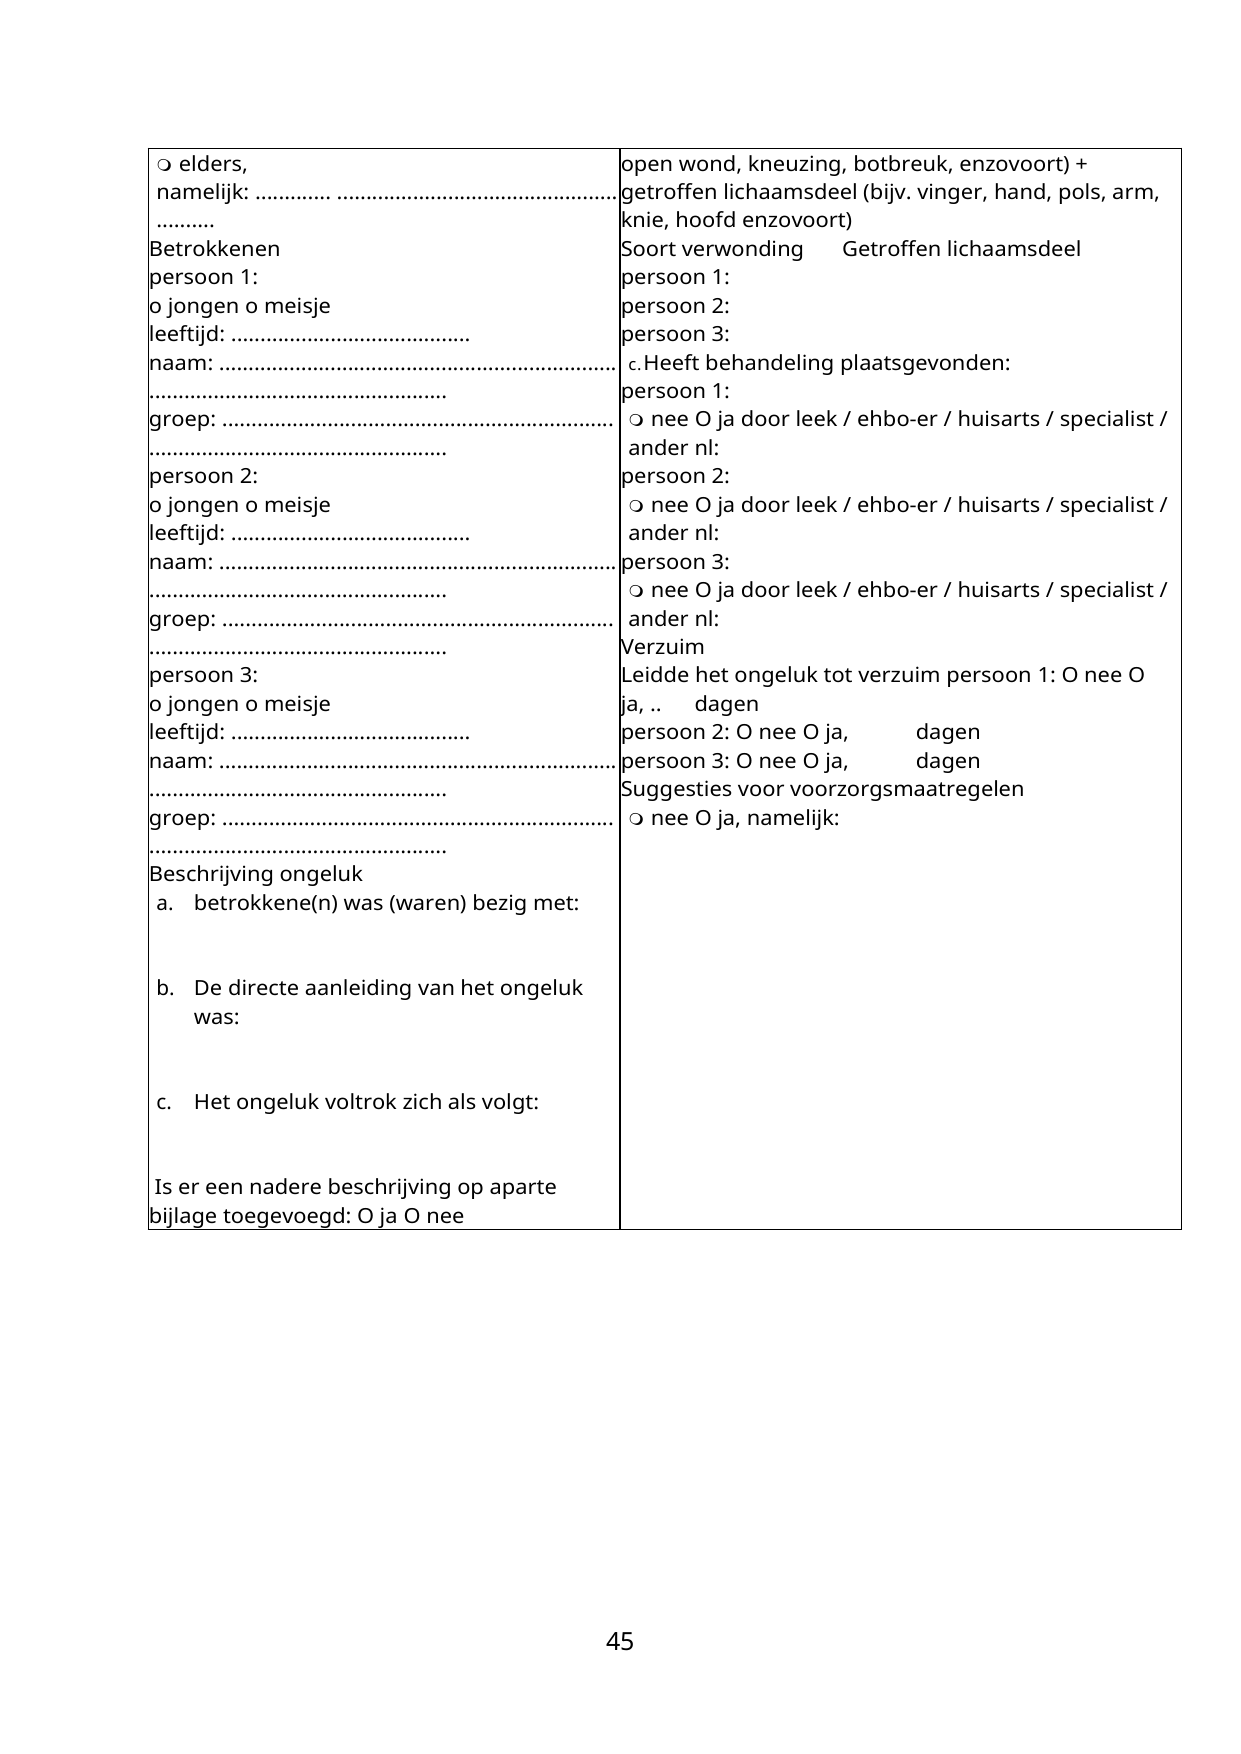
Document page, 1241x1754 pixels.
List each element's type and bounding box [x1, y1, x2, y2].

table_header [621, 149, 1181, 1229]
table_header [149, 149, 619, 1229]
